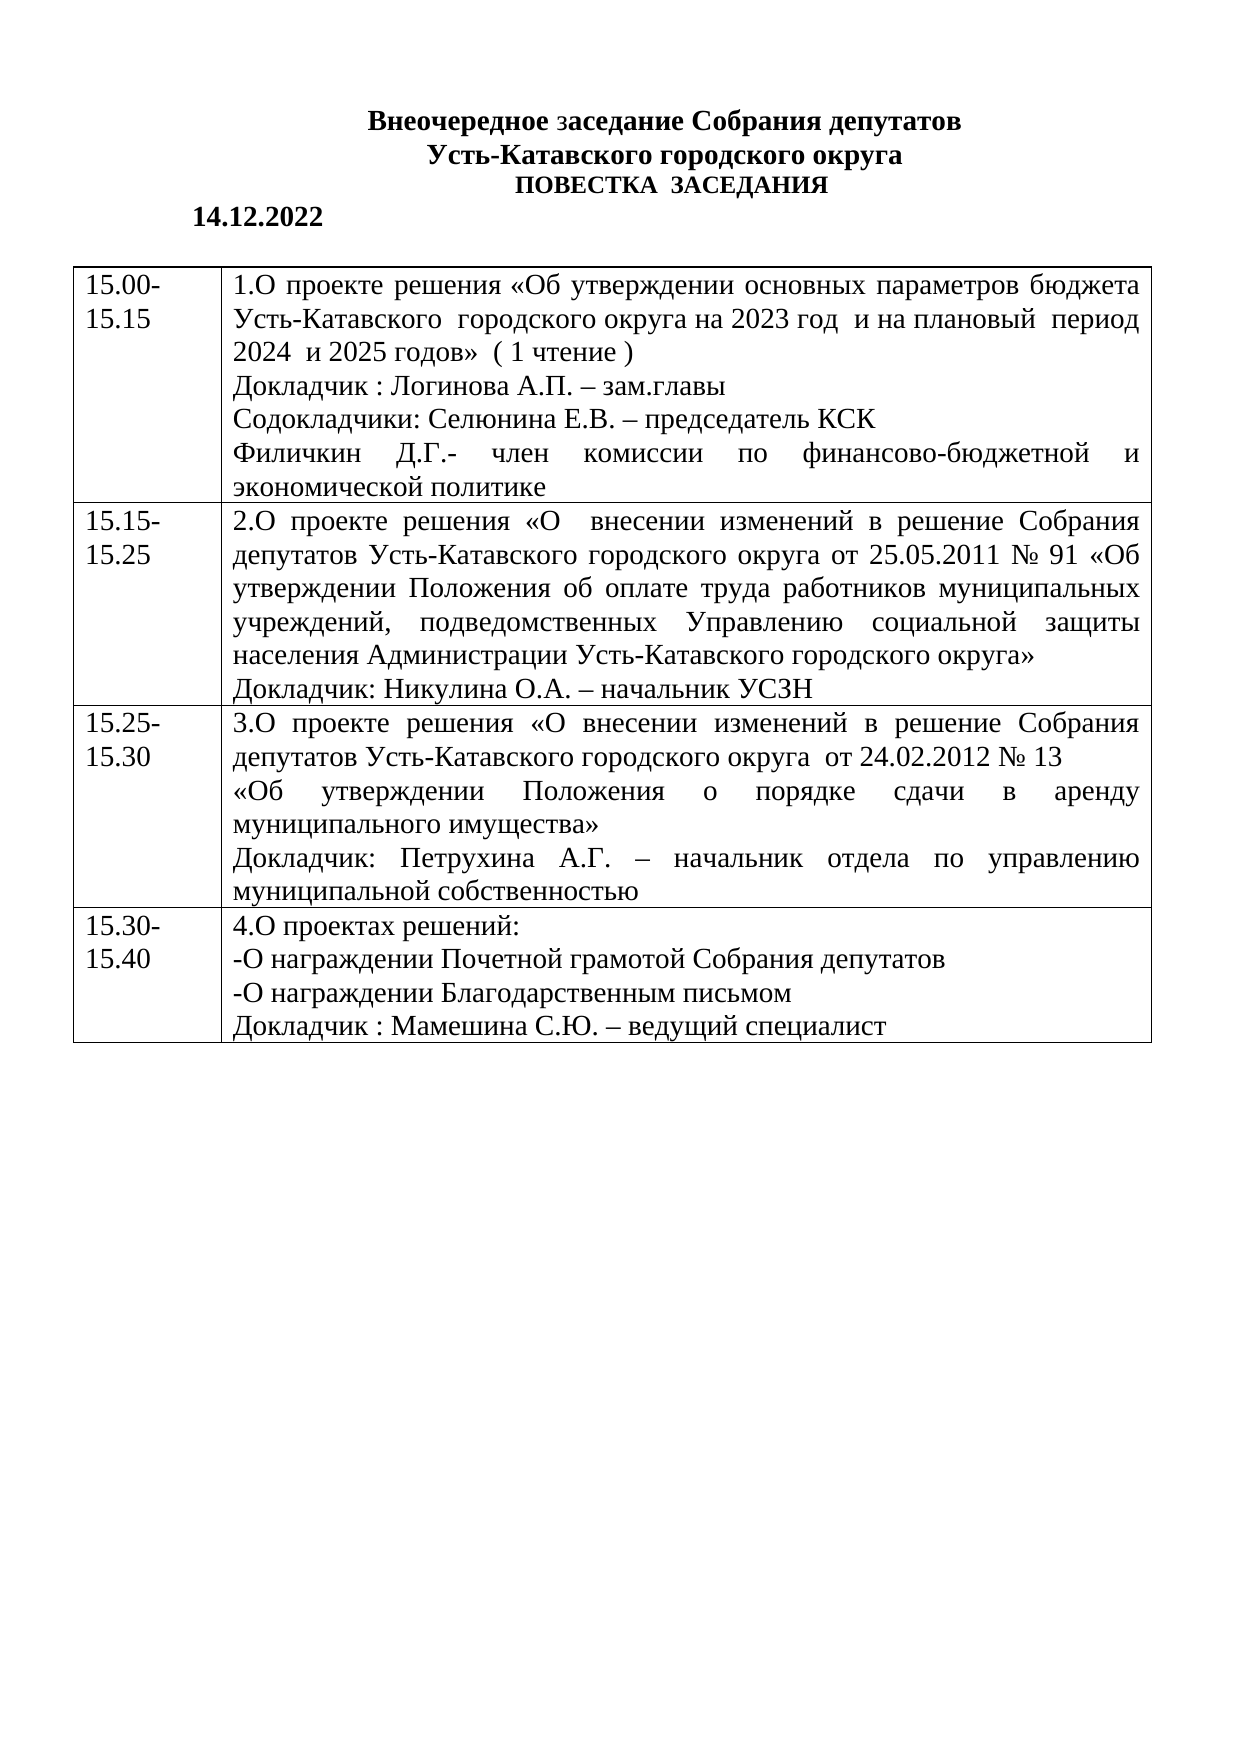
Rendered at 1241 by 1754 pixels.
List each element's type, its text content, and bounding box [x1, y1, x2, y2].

table_header 15.00- 15.15 [74, 268, 221, 502]
table_cell 4.О проектах решений: -О награждении Почетной грамотой Собрания депутатов -О награждении Благодарственным письмом Докладчик : Мамешина С.Ю. – ведущий специалист [222, 908, 1151, 1042]
text Усть-Катавского городского округа [177, 137, 1152, 171]
table_cell 3.О проекте решения «О внесении изменений в решение Собрания депутатов Усть-Катавского городского округа от 24.02.2012 № 13 «Об утверждении Положения о порядке сдачи в аренду муниципального имущества» Докладчик: Петрухина А.Г. – начальник отдела по управлению муниципальной собственностью [222, 706, 1151, 907]
text ПОВЕСТКА ЗАСЕДАНИЯ [177, 171, 1152, 199]
table_cell 15.15- 15.25 [74, 503, 221, 704]
table_cell 15.25- 15.30 [74, 706, 221, 907]
text 14.12.2022 [177, 199, 1152, 233]
table_cell 15.30- 15.40 [74, 908, 221, 1042]
table_cell 2.О проекте решения «О внесении изменений в решение Собрания депутатов Усть-Катавского городского округа от 25.05.2011 № 91 «Об утверждении Положения об оплате труда работников муниципальных учреждений, подведомственных Управлению социальной защиты населения Администрации Усть-Катавского городского округа» Докладчик: Никулина О.А. – начальник УСЗН [222, 503, 1151, 704]
table_header 1.О проекте решения «Об утверждении основных параметров бюджета Усть-Катавского городского округа на 2023 год и на плановый период 2024 и 2025 годов» ( 1 чтение ) Докладчик : Логинова А.П. – зам.главы Содокладчики: Селюнина Е.В. – председатель КСК Филичкин Д.Г.- член комиссии по финансово-бюджетной и экономической политике [222, 268, 1151, 502]
text Внеочередное заседание Собрания депутатов [177, 103, 1152, 137]
